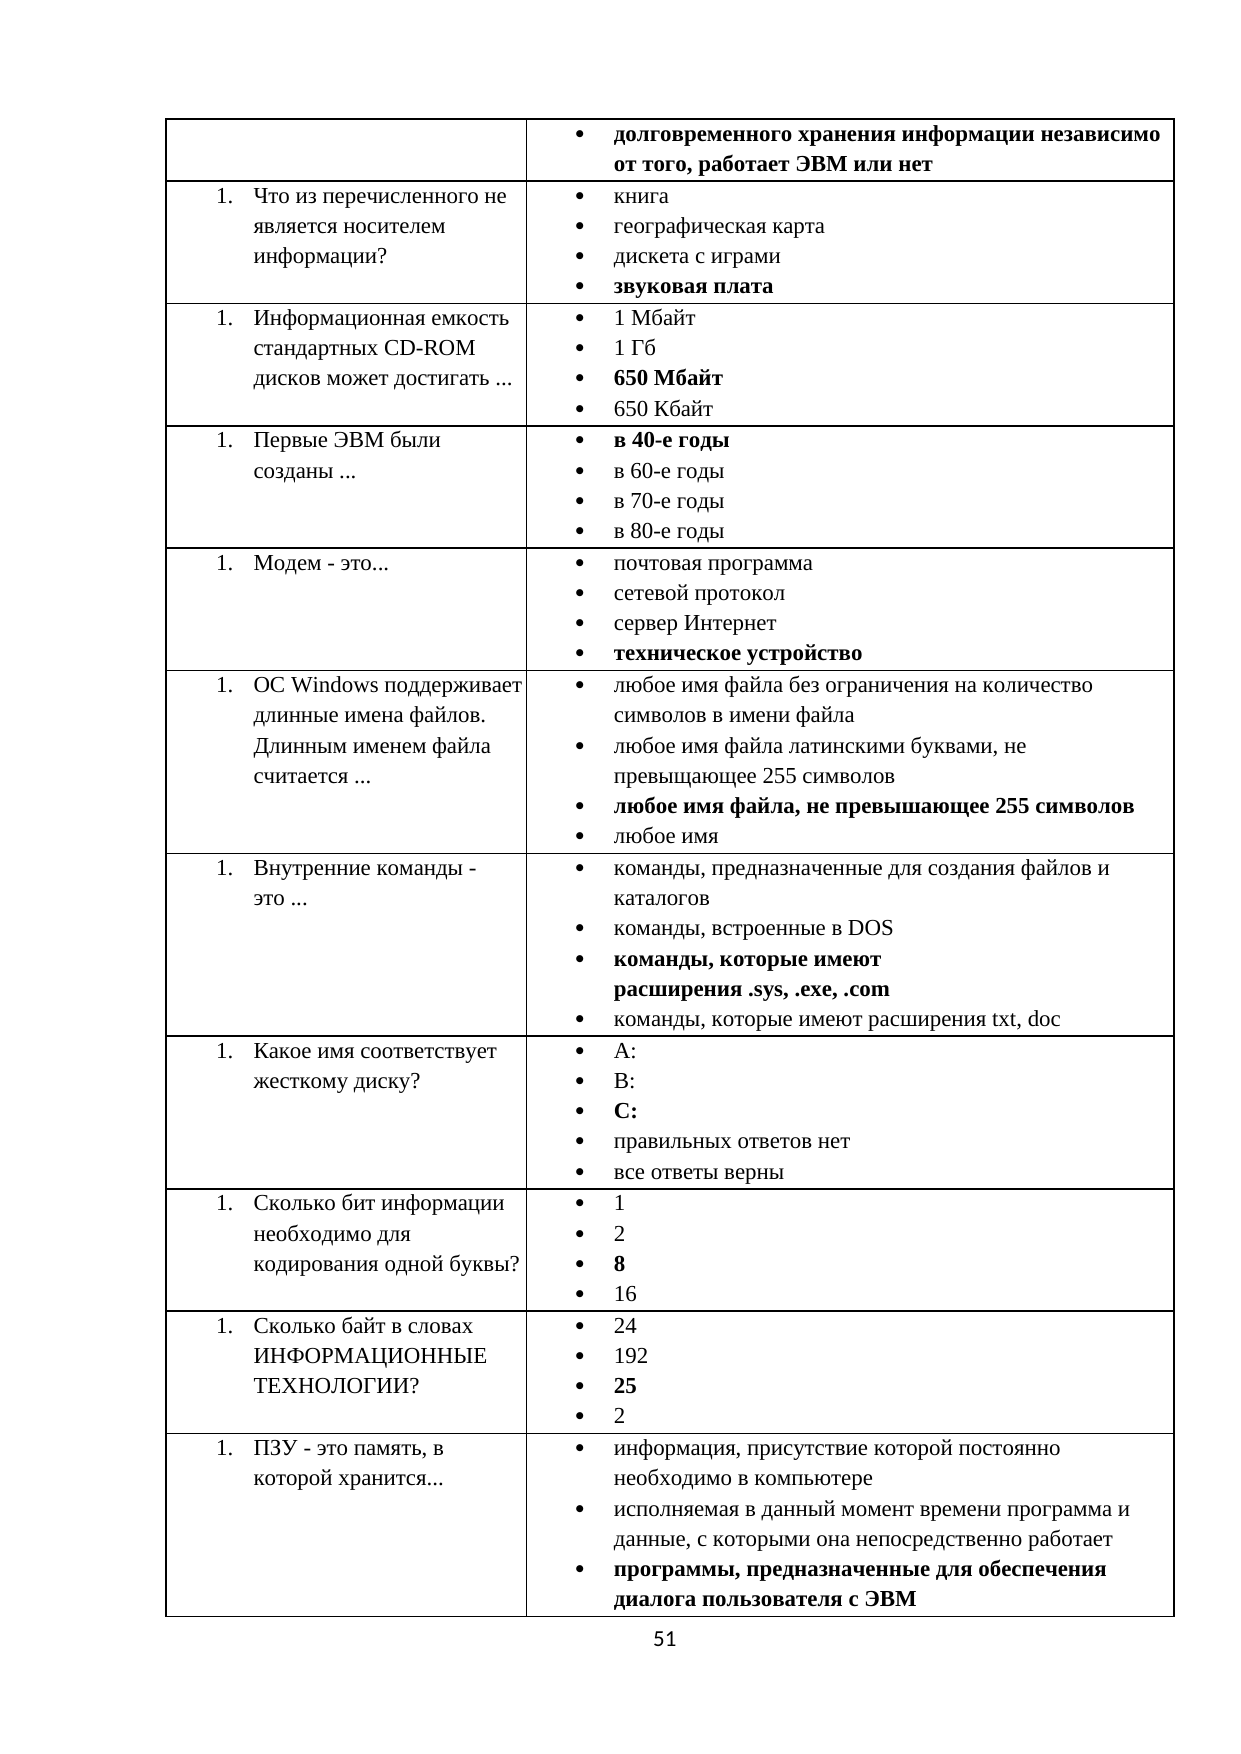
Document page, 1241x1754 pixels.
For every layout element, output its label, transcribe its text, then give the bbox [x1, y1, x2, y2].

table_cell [527, 120, 1173, 180]
table_cell 1 2 8 16 [527, 1190, 1173, 1310]
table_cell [527, 1434, 1173, 1616]
table_cell Какое имя соответствует жесткому диску? [167, 1037, 526, 1188]
table_cell Первые ЭВМ были созданы ... [167, 427, 526, 547]
table_cell в 40-е годы в 60-е годы в 70-е годы в 80-е годы [527, 427, 1173, 547]
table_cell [167, 1434, 526, 1616]
table_cell команды, предназначенные для создания файлов и каталогов команды, встроенные в DOS команды, которые имеют расширения .sys, .exe, .com команды, которые имеют расширения txt, doc [527, 854, 1173, 1035]
table_cell Модем - это... [167, 549, 526, 670]
table_cell книга географическая карта дискета с играми звуковая плата [527, 182, 1173, 302]
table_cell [167, 120, 526, 180]
table_cell Информационная емкость стандартных CD-ROM дисков может достигать ... [167, 304, 526, 425]
table_cell почтовая программа сетевой протокол сервер Интернет техническое устройство [527, 549, 1173, 670]
table_cell 1 Мбайт 1 Гб 650 Мбайт 650 Кбайт [527, 304, 1173, 425]
table_cell ОС Windows поддерживает длинные имена файлов. Длинным именем файла считается ... [167, 671, 526, 852]
table_cell А: B: C: правильных ответов нет все ответы верны [527, 1037, 1173, 1188]
table_cell Внутренние команды - это ... [167, 854, 526, 1035]
table_cell Сколько байт в словах ИНФОРМАЦИОННЫЕ ТЕХНОЛОГИИ? [167, 1312, 526, 1433]
table_cell 24 192 25 2 [527, 1312, 1173, 1433]
table_cell Сколько бит информации необходимо для кодирования одной буквы? [167, 1190, 526, 1310]
table_cell Что из перечисленного не является носителем информации? [167, 182, 526, 302]
table_cell любое имя файла без ограничения на количество символов в имени файла любое имя файла латинскими буквами, не превыщающее 255 символов любое имя файла, не превышающее 255 символов любое имя [527, 671, 1173, 852]
